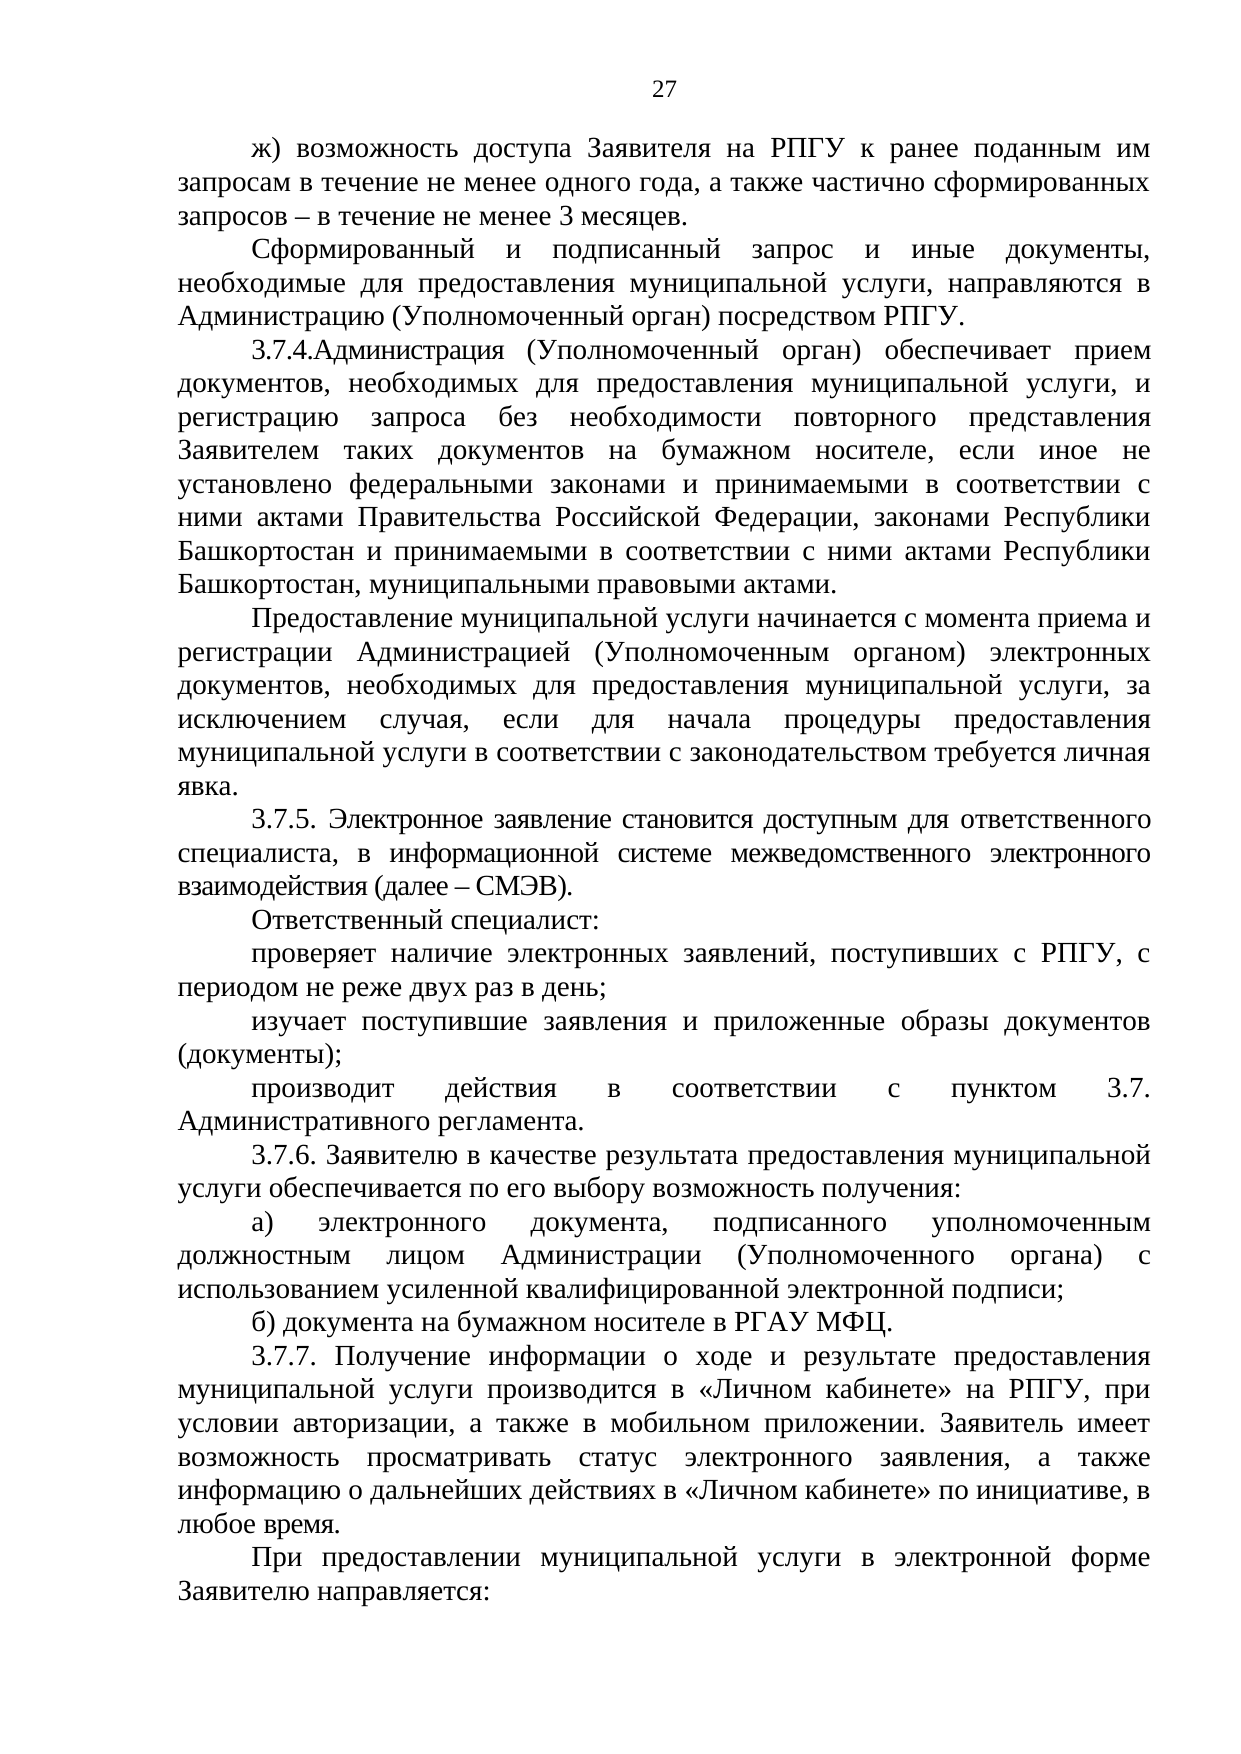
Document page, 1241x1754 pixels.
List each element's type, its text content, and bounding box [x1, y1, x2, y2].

text 3.7.6. Заявителю в качестве результата предоставления муниципальной услуги обеспечивается по его выбору возможность получения: [177, 1137, 1152, 1204]
text Предоставление муниципальной услуги начинается с момента приема и регистрации Администрацией (Уполномоченным органом) электронных документов, необходимых для предоставления муниципальной услуги, за исключением случая, если для начала процедуры предоставления муниципальной услуги в соответствии с законодательством требуется личная явка. [177, 600, 1152, 801]
text При предоставлении муниципальной услуги в электронной форме Заявителю направляется: [177, 1539, 1152, 1606]
text а) электронного документа, подписанного уполномоченным должностным лицом Администрации (Уполномоченного органа) с использованием усиленной квалифицированной электронной подписи; [177, 1204, 1152, 1304]
text б) документа на бумажном носителе в РГАУ МФЦ. [177, 1304, 1152, 1338]
text Ответственный специалист: [177, 902, 1152, 936]
text изучает поступившие заявления и приложенные образы документов (документы); [177, 1003, 1152, 1070]
text ж) возможность доступа Заявителя на РПГУ к ранее поданным им запросам в течение не менее одного года, а также частично сформированных запросов – в течение не менее 3 месяцев. [177, 131, 1152, 231]
text 3.7.5. Электронное заявление становится доступным для ответственного специалиста, в информационной системе межведомственного электронного взаимодействия (далее – СМЭВ). [177, 801, 1152, 902]
text Сформированный и подписанный запрос и иные документы, необходимые для предоставления муниципальной услуги, направляются в Администрацию (Уполномоченный орган) посредством РПГУ. [177, 231, 1152, 332]
text проверяет наличие электронных заявлений, поступивших с РПГУ, с периодом не реже двух раз в день; [177, 936, 1152, 1003]
text 3.7.4.Администрация (Уполномоченный орган) обеспечивает прием документов, необходимых для предоставления муниципальной услуги, и регистрацию запроса без необходимости повторного представления Заявителем таких документов на бумажном носителе, если иное не установлено федеральными законами и принимаемыми в соответствии с ними актами Правительства Российской Федерации, законами Республики Башкортостан и принимаемыми в соответствии с ними актами Республики Башкортостан, муниципальными правовыми актами. [177, 332, 1152, 600]
text производит действия в соответствии с пунктом 3.7. Административного регламента. [177, 1070, 1152, 1137]
text 3.7.7. Получение информации о ходе и результате предоставления муниципальной услуги производится в «Личном кабинете» на РПГУ, при условии авторизации, а также в мобильном приложении. Заявитель имеет возможность просматривать статус электронного заявления, а также информацию о дальнейших действиях в «Личном кабинете» по инициативе, в любое время. [177, 1338, 1152, 1539]
